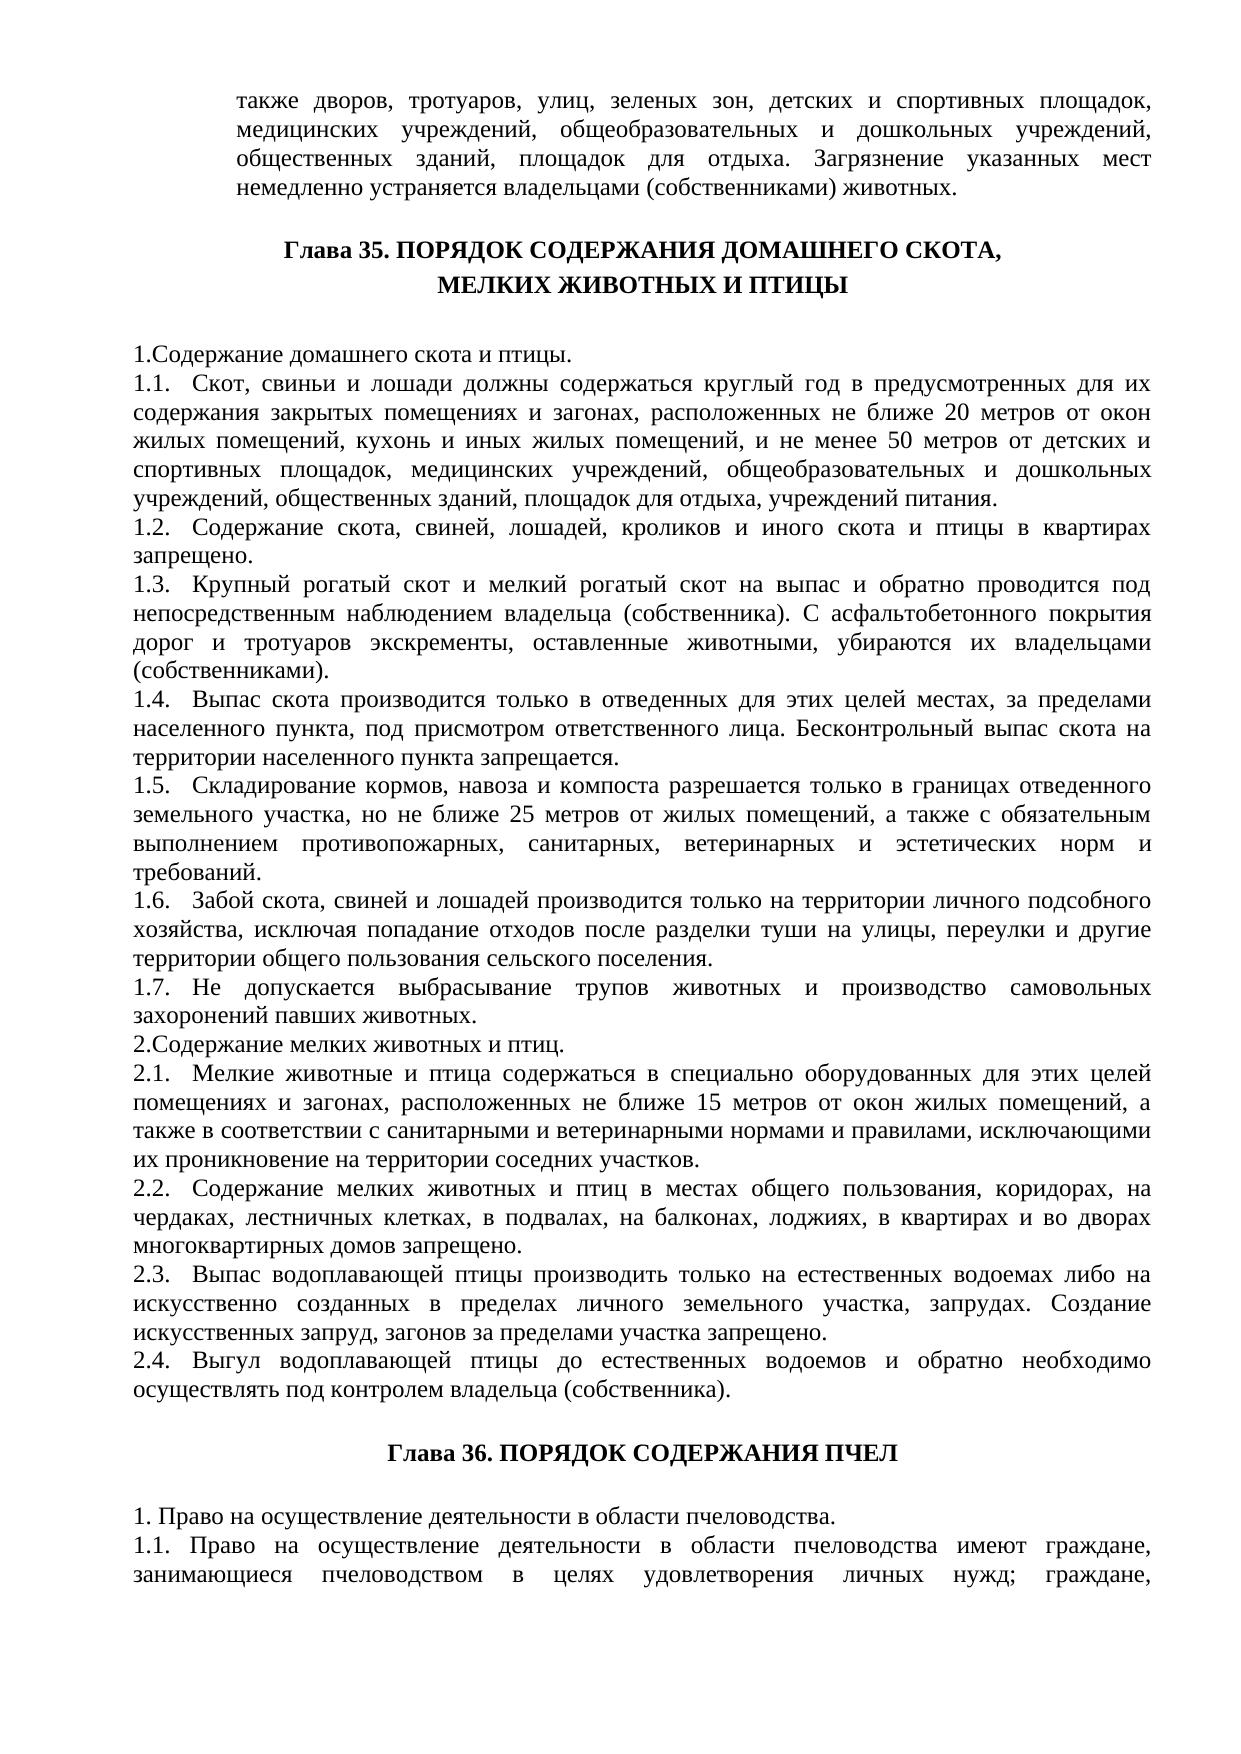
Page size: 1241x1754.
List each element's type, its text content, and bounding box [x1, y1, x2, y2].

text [133, 1530, 1152, 1587]
text Глава 36. ПОРЯДОК СОДЕРЖАНИЯ ПЧЕЛ [133, 1438, 1152, 1467]
list Мелкие животные и птица содержаться в специально оборудованных для этих целей помещениях и загонах, расположенных не ближе 15 метров от окон жилых помещений, а также в соответствии с санитарными и ветеринарными нормами и правилами, исключающими их проникновение на территории соседних участков. [133, 1058, 1152, 1173]
list Крупный рогатый скот и мелкий рогатый скот на выпас и обратно проводится под непосредственным наблюдением владельца (собственника). С асфальтобетонного покрытия дорог и тротуаров экскременты, оставленные животными, убираются их владельцами (собственниками). [133, 569, 1152, 684]
text 1. Право на осуществление деятельности в области пчеловодства. [133, 1501, 1152, 1530]
text Глава 35. ПОРЯДОК СОДЕРЖАНИЯ ДОМАШНЕГО СКОТА, [133, 235, 1152, 264]
list Выгул водоплавающей птицы до естественных водоемов и обратно необходимо осуществлять под контролем владельца (собственника). [133, 1346, 1152, 1403]
list Выпас водоплавающей птицы производить только на естественных водоемах либо на искусственно созданных в пределах личного земельного участка, запрудах. Создание искусственных запруд, загонов за пределами участка запрещено. [133, 1259, 1152, 1346]
list Скот, свиньи и лошади должны содержаться круглый год в предусмотренных для их содержания закрытых помещениях и загонах, расположенных не ближе 20 метров от окон жилых помещений, кухонь и иных жилых помещений, и не менее 50 метров от детских и спортивных площадок, медицинских учреждений, общеобразовательных и дошкольных учреждений, общественных зданий, площадок для отдыха, учреждений питания. [133, 368, 1152, 512]
list Содержание скота, свиней, лошадей, кроликов и иного скота и птицы в квартирах запрещено. [133, 512, 1152, 569]
list Выпас скота производится только в отведенных для этих целей местах, за пределами населенного пункта, под присмотром ответственного лица. Бесконтрольный выпас скота на территории населенного пункта запрещается. [133, 684, 1152, 771]
list Не допускается выбрасывание трупов животных и производство самовольных захоронений павших животных. [133, 972, 1152, 1029]
list Забой скота, свиней и лошадей производится только на территории личного подсобного хозяйства, исключая попадание отходов после разделки туши на улицы, переулки и другие территории общего пользования сельского поселения. [133, 886, 1152, 972]
text 1.Содержание домашнего скота и птицы. [133, 339, 1152, 368]
list Складирование кормов, навоза и компоста разрешается только в границах отведенного земельного участка, но не ближе 25 метров от жилых помещений, а также с обязательным выполнением противопожарных, санитарных, ветеринарных и эстетических норм и требований. [133, 771, 1152, 886]
text МЕЛКИХ ЖИВОТНЫХ И ПТИЦЫ [133, 270, 1152, 299]
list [236, 86, 1152, 201]
list Содержание мелких животных и птиц в местах общего пользования, коридорах, на чердаках, лестничных клетках, в подвалах, на балконах, лоджиях, в квартирах и во дворах многоквартирных домов запрещено. [133, 1173, 1152, 1259]
text 2.Содержание мелких животных и птиц. [133, 1029, 1152, 1058]
